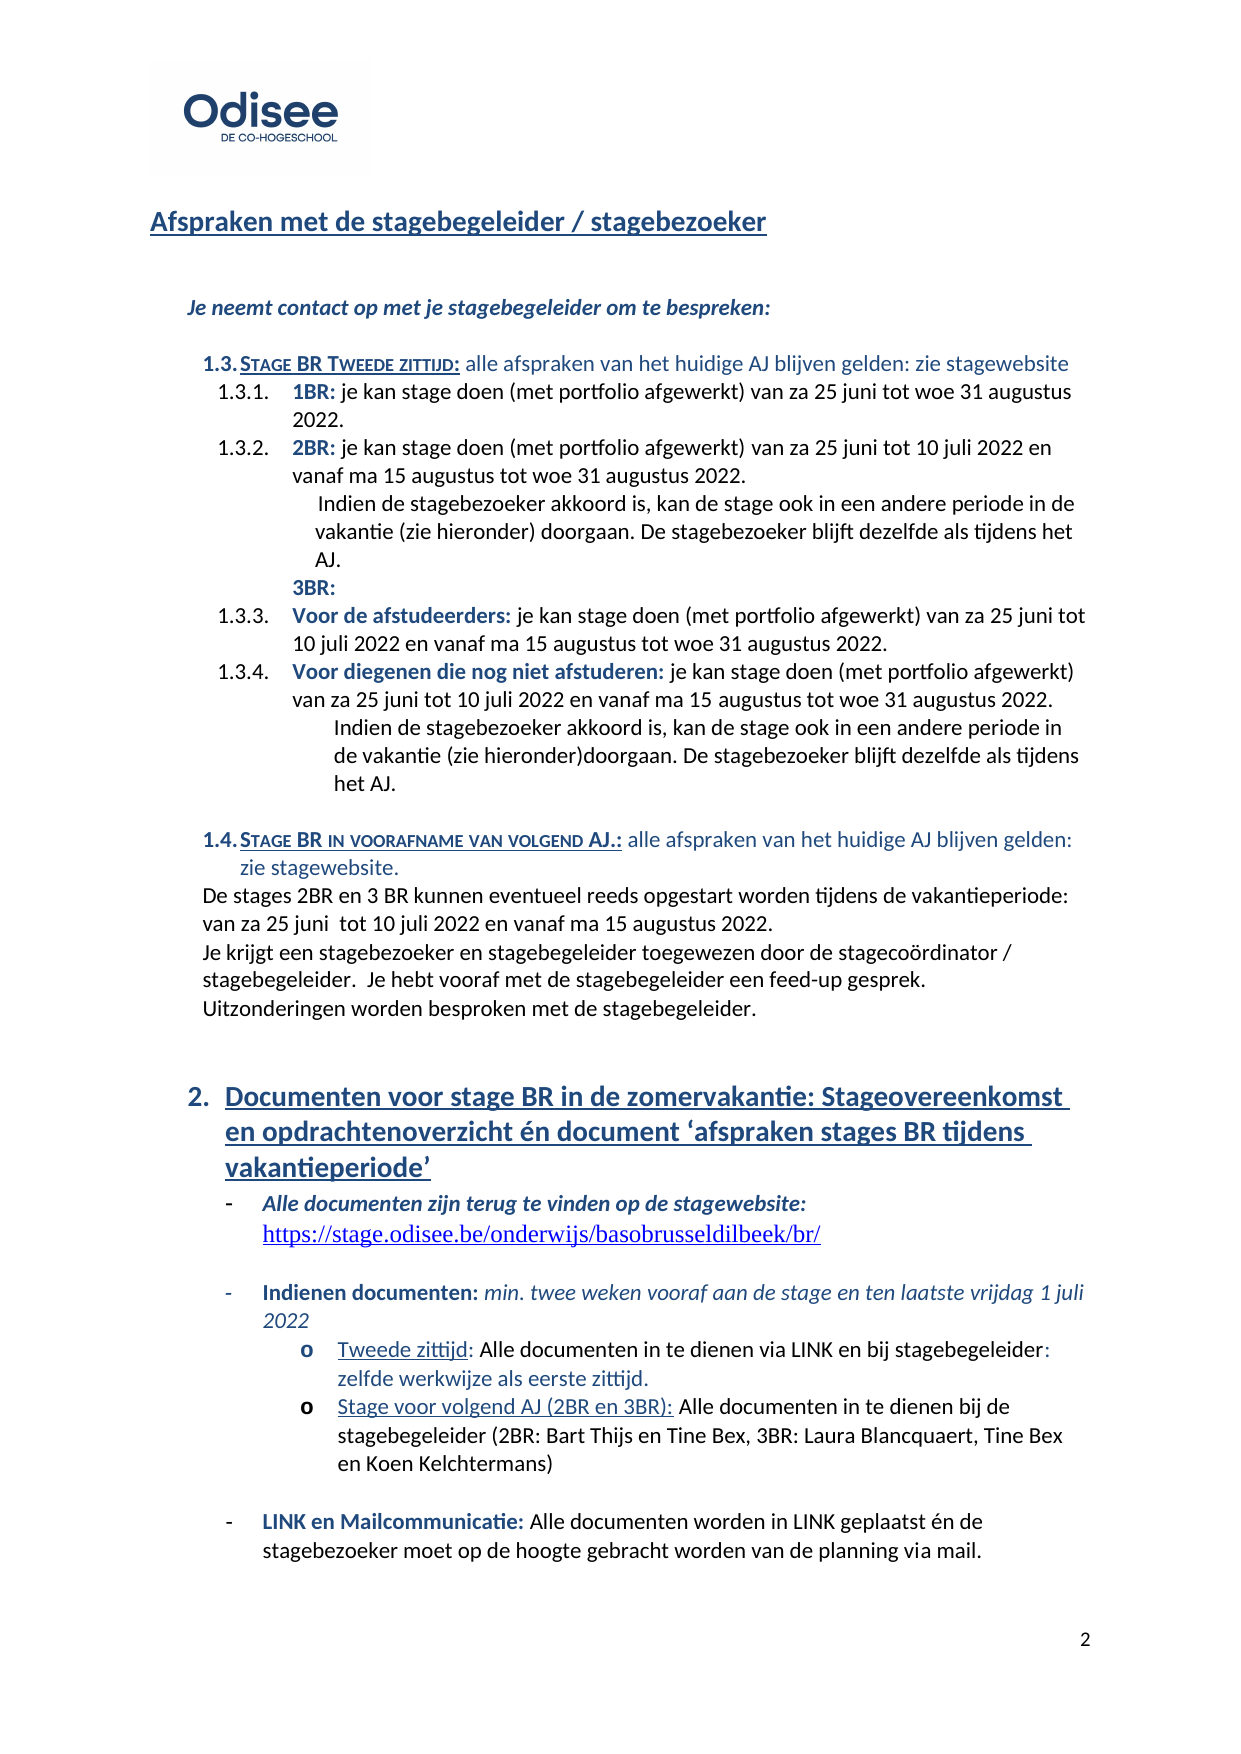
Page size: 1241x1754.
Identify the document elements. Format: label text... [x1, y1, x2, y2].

text Indien de stagebezoeker akkoord is, kan de stage ook in een andere periode in de vakantie (zie hieronder) doorgaan. De stagebezoeker blijft dezelfde als tijdens het AJ. [315, 489, 1090, 573]
list Indienen documenten: min. twee weken vooraf aan de stage en ten laatste vrijdag 1 juli 2022 [225, 1275, 1090, 1335]
text Je neemt contact op met je stagebegeleider om te bespreken: [150, 293, 1090, 321]
text De stages 2BR en 3 BR kunnen eventueel reeds opgestart worden tijdens de vakantieperiode: van za 25 juni tot 10 juli 2022 en vanaf ma 15 augustus 2022. [202, 882, 1090, 938]
list Stage BR in voorafname van volgend AJ.: alle afspraken van het huidige AJ blijven gelden: zie stagewebsite. [202, 826, 1090, 882]
list Stage BR Tweede zittijd: alle afspraken van het huidige AJ blijven gelden: zie stagewebsite [202, 349, 1090, 377]
list LINK en Mailcommunicatie: Alle documenten worden in LINK geplaatst én de stagebezoeker moet op de hoogte gebracht worden van de planning via mail. [225, 1505, 1090, 1564]
picture [150, 59, 372, 175]
text Afspraken met de stagebegeleider / stagebezoeker [150, 203, 1090, 239]
text Uitzonderingen worden besproken met de stagebegeleider. [150, 994, 1090, 1022]
list Alle documenten zijn terug te vinden op de stagewebsite: https://stage.odisee.be/onderwijs/basobrusseldilbeek/br/ [225, 1184, 1090, 1247]
text 3BR: [292, 573, 1090, 601]
text Indien de stagebezoeker akkoord is, kan de stage ook in een andere periode in de vakantie (zie hieronder)doorgaan. De stagebezoeker blijft dezelfde als tijdens het AJ. [334, 713, 1090, 797]
list Voor diegenen die nog niet afstuderen: je kan stage doen (met portfolio afgewerkt) van za 25 juni tot 10 juli 2022 en vanaf ma 15 augustus tot woe 31 augustus 2022. [217, 657, 1090, 713]
list 1BR: je kan stage doen (met portfolio afgewerkt) van za 25 juni tot woe 31 augustus 2022. [217, 377, 1090, 433]
list Tweede zittijd: Alle documenten in te dienen via LINK en bij stagebegeleider: zelfde werkwijze als eerste zittijd. [300, 1335, 1090, 1392]
list Voor de afstudeerders: je kan stage doen (met portfolio afgewerkt) van za 25 juni tot 10 juli 2022 en vanaf ma 15 augustus tot woe 31 augustus 2022. [217, 601, 1090, 657]
text Je krijgt een stagebezoeker en stagebegeleider toegewezen door de stagecoördinator / stagebegeleider. Je hebt vooraf met de stagebegeleider een feed-up gesprek. [202, 938, 1090, 994]
list Stage voor volgend AJ (2BR en 3BR): Alle documenten in te dienen bij de stagebegeleider (2BR: Bart Thijs en Tine Bex, 3BR: Laura Blancquaert, Tine Bex en Koen Kelchtermans) [300, 1392, 1090, 1477]
list Documenten voor stage BR in de zomervakantie: Stageovereenkomst en opdrachtenoverzicht én document ‘afspraken stages BR tijdens vakantieperiode’ [187, 1078, 1090, 1184]
list 2BR: je kan stage doen (met portfolio afgewerkt) van za 25 juni tot 10 juli 2022 en vanaf ma 15 augustus tot woe 31 augustus 2022. [217, 433, 1090, 489]
